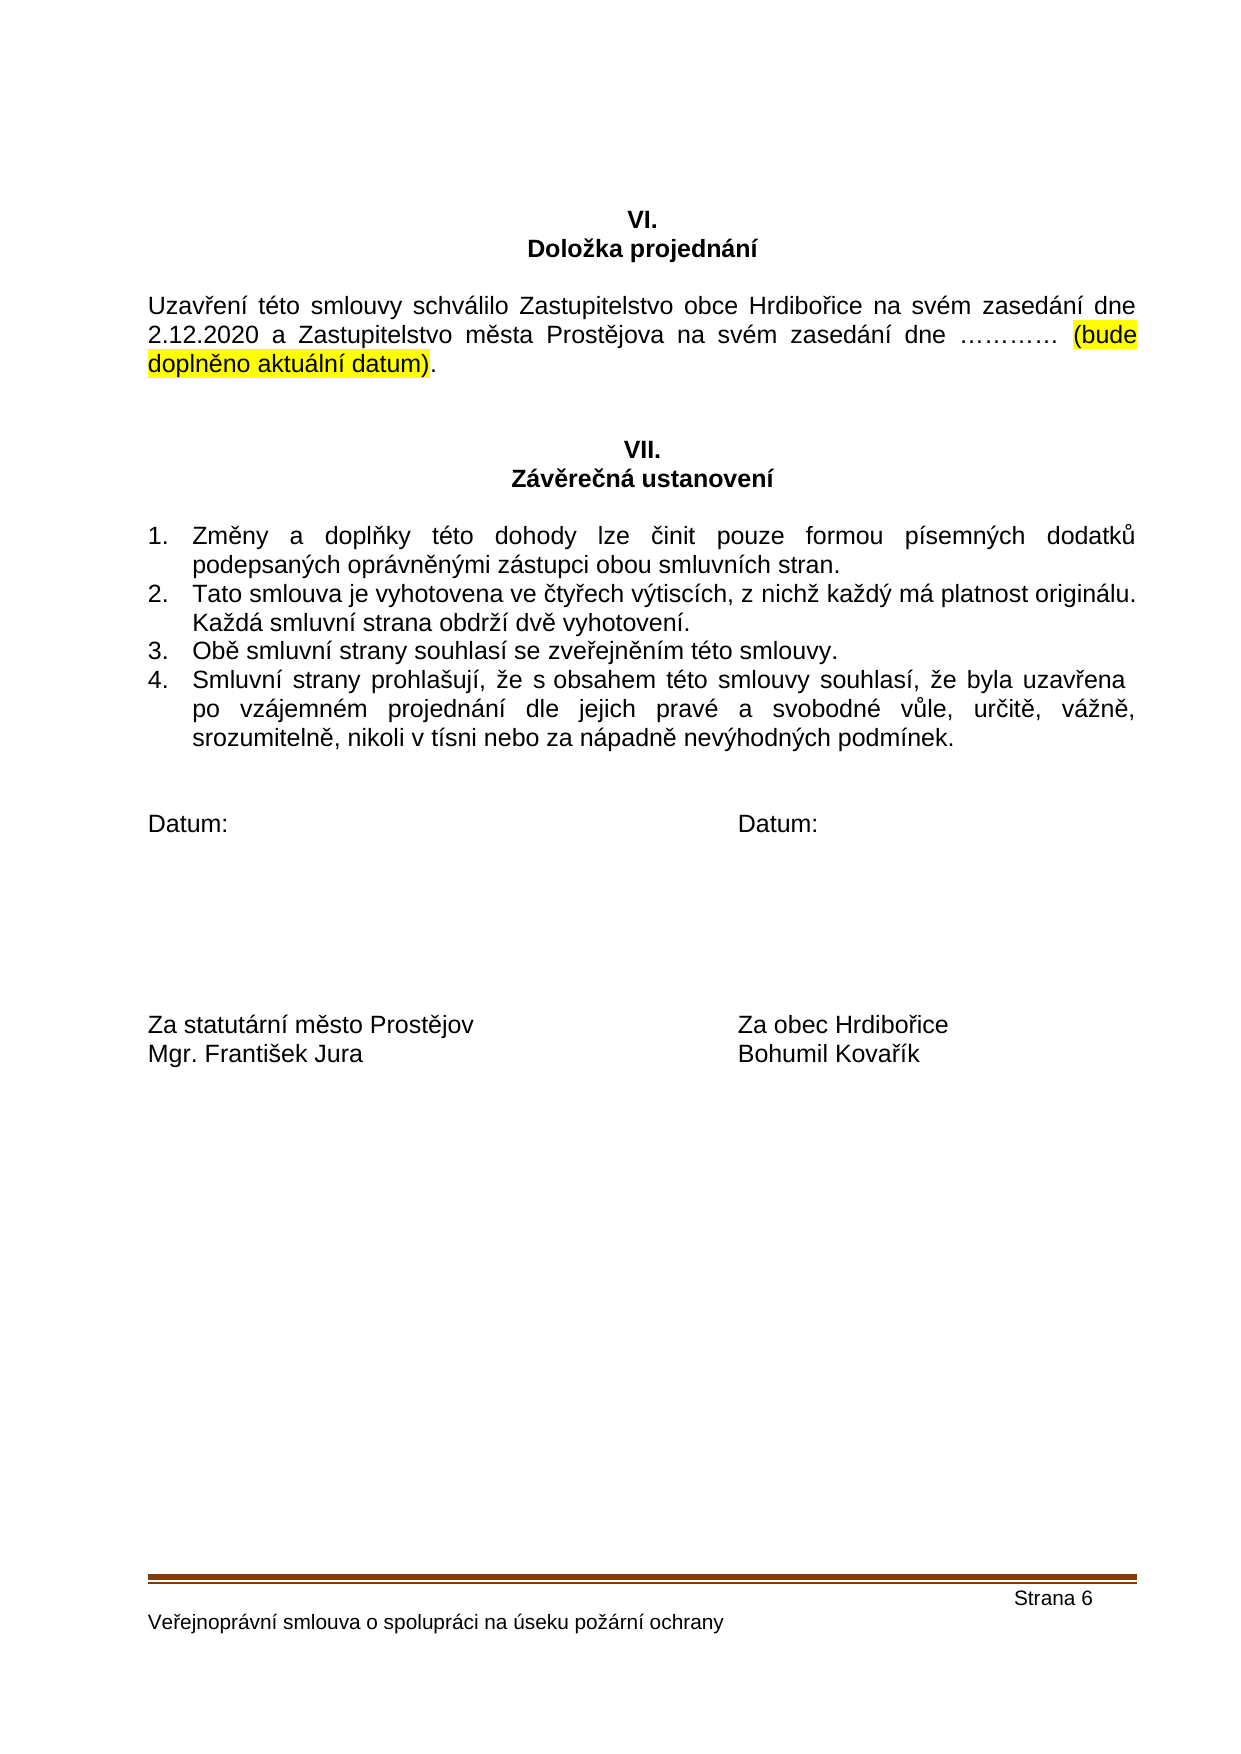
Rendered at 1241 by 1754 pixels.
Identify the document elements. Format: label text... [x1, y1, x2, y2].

text Mgr. František Jura Bohumil Kovařík [148, 1039, 1137, 1068]
list Obě smluvní strany souhlasí se zveřejněním této smlouvy. [148, 636, 1137, 665]
list Tato smlouva je vyhotovena ve čtyřech výtiscích, z nichž každý má platnost originálu. Každá smluvní strana obdrží dvě vyhotovení. [148, 579, 1137, 636]
list Změny a doplňky této dohody lze činit pouze formou písemných dodatků podepsaných oprávněnými zástupci obou smluvních stran. [148, 521, 1137, 579]
text VII. [148, 435, 1137, 464]
text Závěrečná ustanovení [148, 464, 1137, 493]
text VI. [148, 205, 1137, 234]
text Uzavření této smlouvy schválilo Zastupitelstvo obce Hrdibořice na svém zasedání dne 2.12.2020 a Zastupitelstvo města Prostějova na svém zasedání dne ………… (bude doplněno aktuální datum). [148, 291, 1137, 378]
list Smluvní strany prohlašují, že s obsahem této smlouvy souhlasí, že byla uzavřena po vzájemném projednání dle jejich pravé a svobodné vůle, určitě, vážně, srozumitelně, nikoli v tísni nebo za nápadně nevýhodných podmínek. [148, 665, 1137, 751]
text Doložka projednání [148, 234, 1137, 263]
text Datum: Datum: [148, 809, 1137, 838]
text Za statutární město Prostějov Za obec Hrdibořice [148, 1010, 1137, 1039]
